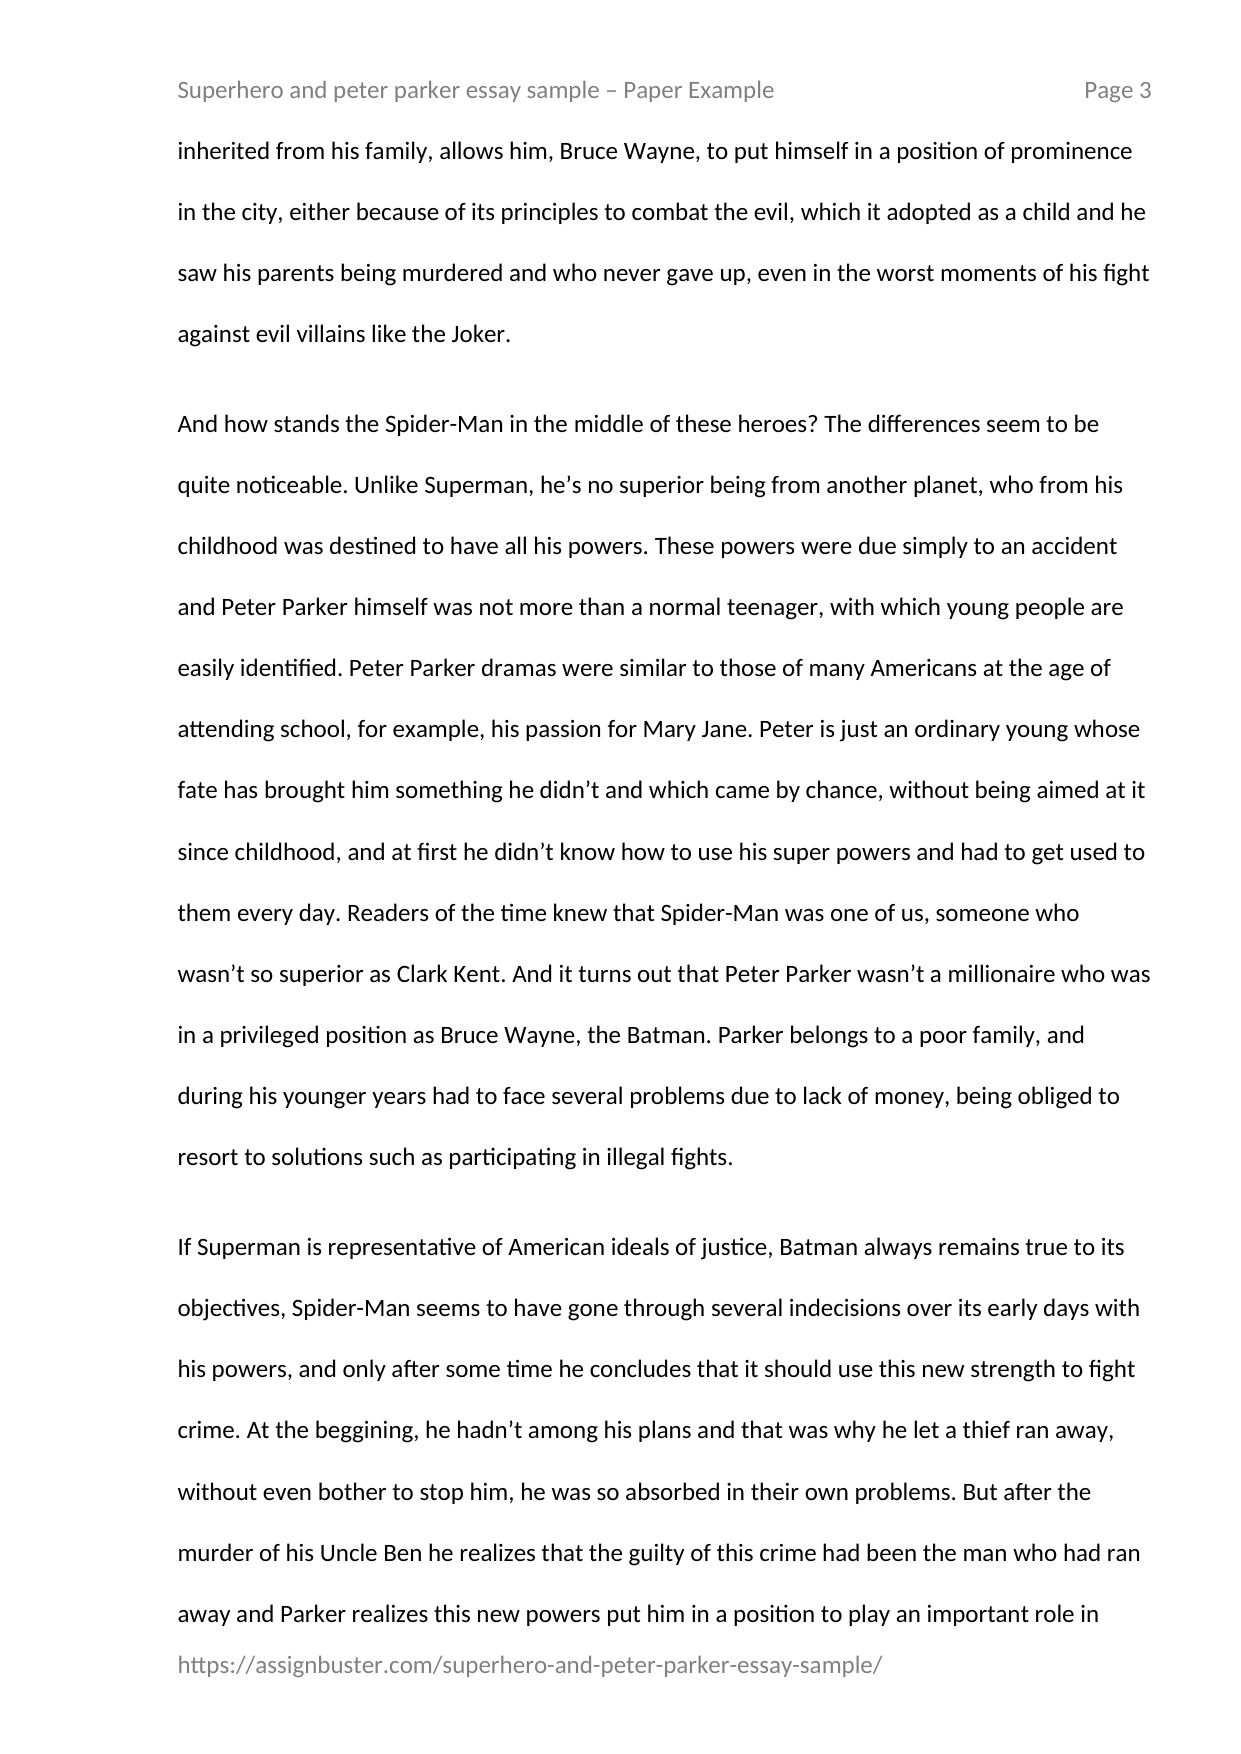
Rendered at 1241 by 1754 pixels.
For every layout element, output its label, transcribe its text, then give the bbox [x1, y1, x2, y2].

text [177, 135, 1152, 348]
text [177, 1231, 1152, 1628]
text And how stands the Spider-Man in the middle of these heroes? The differences seem to be quite noticeable. Unlike Superman, he’s no superior being from another planet, who from his childhood was destined to have all his powers. These powers were due simply to an accident and Peter Parker himself was not more than a normal teenager, with which young people are easily identified. Peter Parker dramas were similar to those of many Americans at the age of attending school, for example, his passion for Mary Jane. Peter is just an ordinary young whose fate has brought him something he didn’t and which came by chance, without being aimed at it since childhood, and at first he didn’t know how to use his super powers and had to get used to them every day. Readers of the time knew that Spider-Man was one of us, someone who wasn’t so superior as Clark Kent. And it turns out that Peter Parker wasn’t a millionaire who was in a privileged position as Bruce Wayne, the Batman. Parker belongs to a poor family, and during his younger years had to face several problems due to lack of money, being obliged to resort to solutions such as participating in illegal fights. [177, 408, 1152, 1171]
